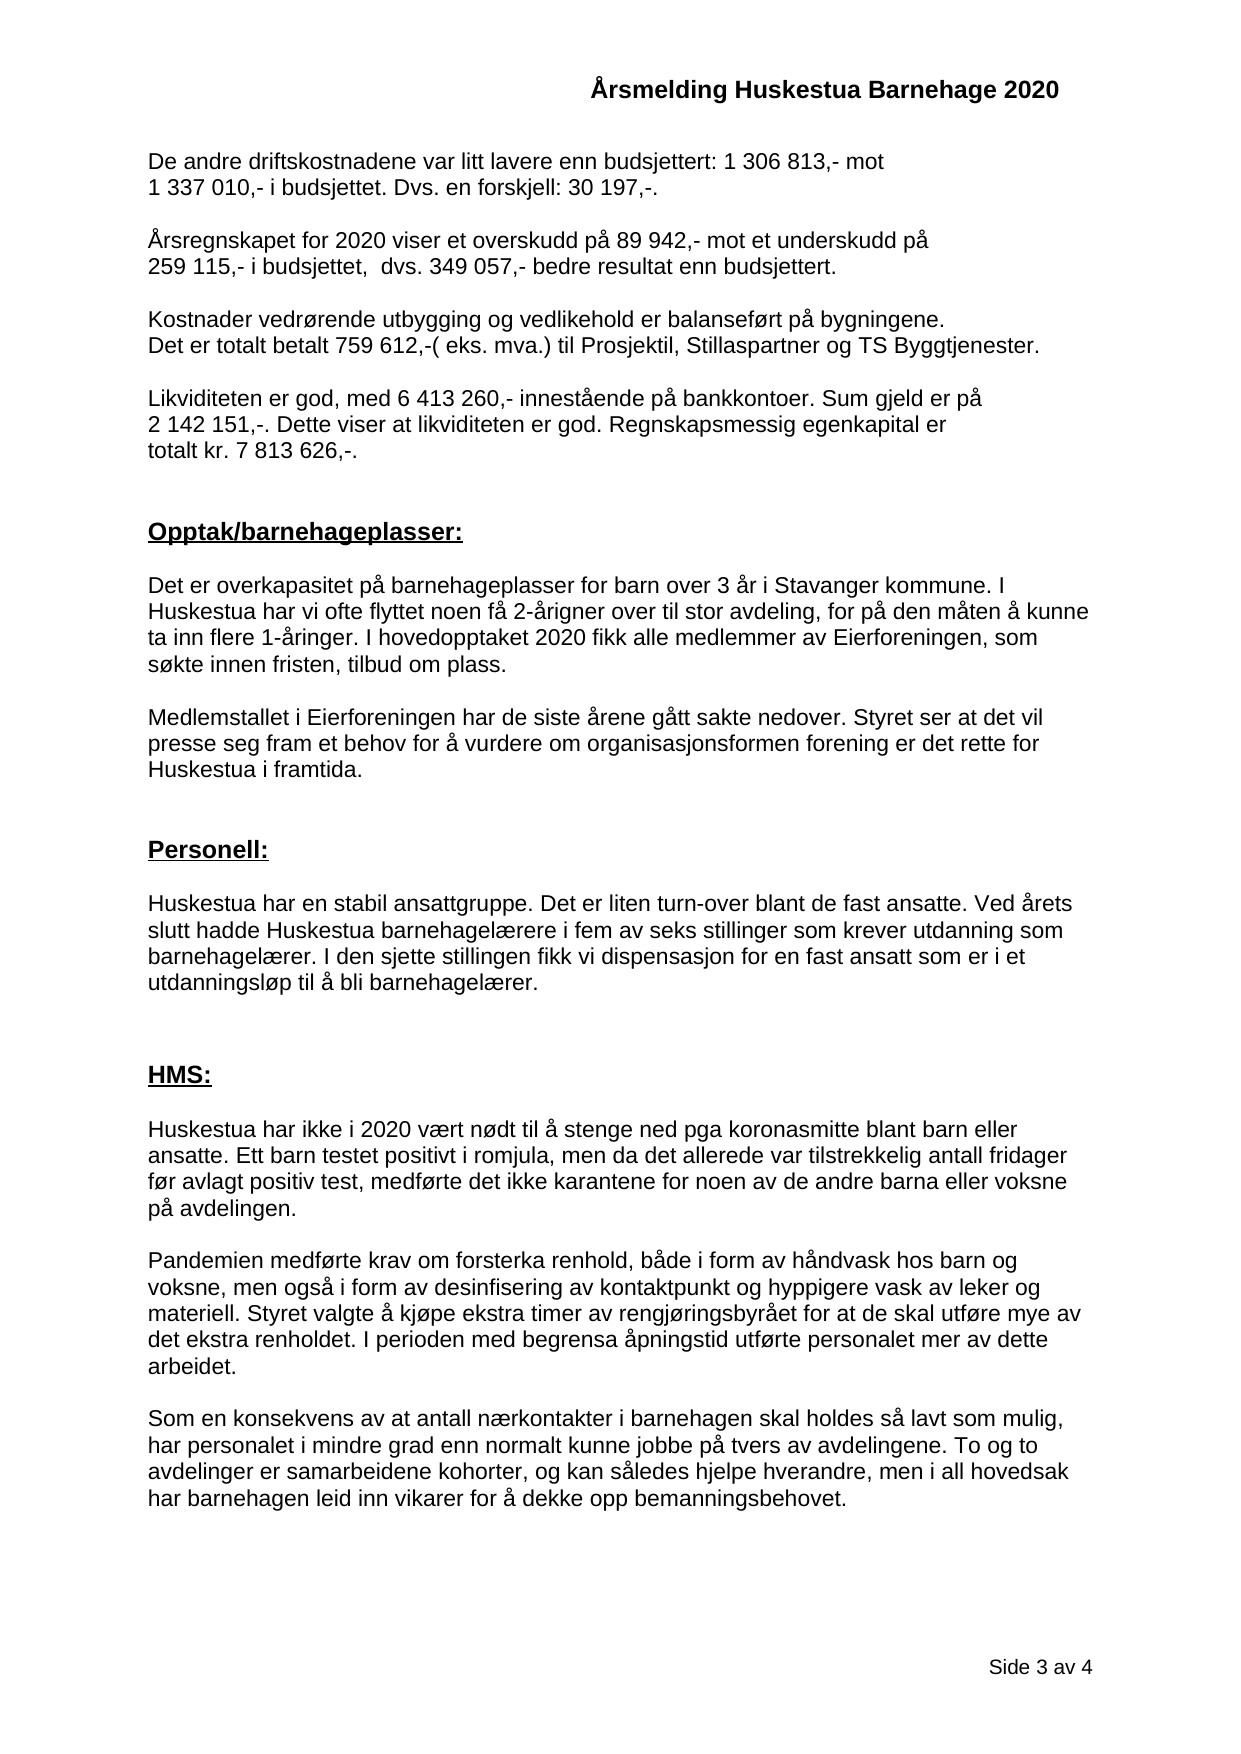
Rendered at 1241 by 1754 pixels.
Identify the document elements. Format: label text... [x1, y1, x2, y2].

text 2 142 151,-. Dette viser at likviditeten er god. Regnskapsmessig egenkapital er [148, 411, 1093, 437]
text Kostnader vedrørende utbygging og vedlikehold er balanseført på bygningene. [148, 306, 1093, 332]
text Likviditeten er god, med 6 413 260,- innestående på bankkontoer. Sum gjeld er på [148, 385, 1093, 411]
text Opptak/barnehageplasser: [148, 517, 1093, 545]
text Huskestua har en stabil ansattgruppe. Det er liten turn-over blant de fast ansatte. Ved årets slutt hadde Huskestua barnehagelærere i fem av seks stillinger som krever utdanning som barnehagelærer. I den sjette stillingen fikk vi dispensasjon for en fast ansatt som er i et utdanningsløp til å bli barnehagelærer. [148, 890, 1093, 996]
text 259 115,- i budsjettet, dvs. 349 057,- bedre resultat enn budsjettert. [148, 253, 1093, 279]
text Det er totalt betalt 759 612,-( eks. mva.) til Prosjektil, Stillaspartner og TS Byggtjenester. [148, 332, 1093, 358]
text De andre driftskostnadene var litt lavere enn budsjettert: 1 306 813,- mot [148, 148, 1093, 174]
text Medlemstallet i Eierforeningen har de siste årene gått sakte nedover. Styret ser at det vil presse seg fram et behov for å vurdere om organisasjonsformen forening er det rette for Huskestua i framtida. [148, 703, 1093, 782]
text Personell: [148, 835, 1093, 864]
text Huskestua har ikke i 2020 vært nødt til å stenge ned pga koronasmitte blant barn eller ansatte. Ett barn testet positivt i romjula, men da det allerede var tilstrekkelig antall fridager før avlagt positiv test, medførte det ikke karantene for noen av de andre barna eller voksne på avdelingen. [148, 1116, 1093, 1221]
text Årsregnskapet for 2020 viser et overskudd på 89 942,- mot et underskudd på [148, 227, 1093, 253]
text Pandemien medførte krav om forsterka renhold, både i form av håndvask hos barn og voksne, men også i form av desinfisering av kontaktpunkt og hyppigere vask av leker og materiell. Styret valgte å kjøpe ekstra timer av rengjøringsbyrået for at de skal utføre mye av det ekstra renholdet. I perioden med begrensa åpningstid utførte personalet mer av dette arbeidet. [148, 1247, 1093, 1379]
text HMS: [148, 1060, 1093, 1089]
text Som en konsekvens av at antall nærkontakter i barnehagen skal holdes så lavt som mulig, har personalet i mindre grad enn normalt kunne jobbe på tvers av avdelingene. To og to avdelinger er samarbeidene kohorter, og kan således hjelpe hverandre, men i all hovedsak har barnehagen leid inn vikarer for å dekke opp bemanningsbehovet. [148, 1405, 1093, 1511]
text Det er overkapasitet på barnehageplasser for barn over 3 år i Stavanger kommune. I Huskestua har vi ofte flyttet noen få 2-årigner over til stor avdeling, for på den måten å kunne ta inn flere 1-åringer. I hovedopptaket 2020 fikk alle medlemmer av Eierforeningen, som søkte innen fristen, tilbud om plass. [148, 572, 1093, 677]
text totalt kr. 7 813 626,-. [148, 437, 1093, 464]
text 1 337 010,- i budsjettet. Dvs. en forskjell: 30 197,-. [148, 174, 1093, 200]
